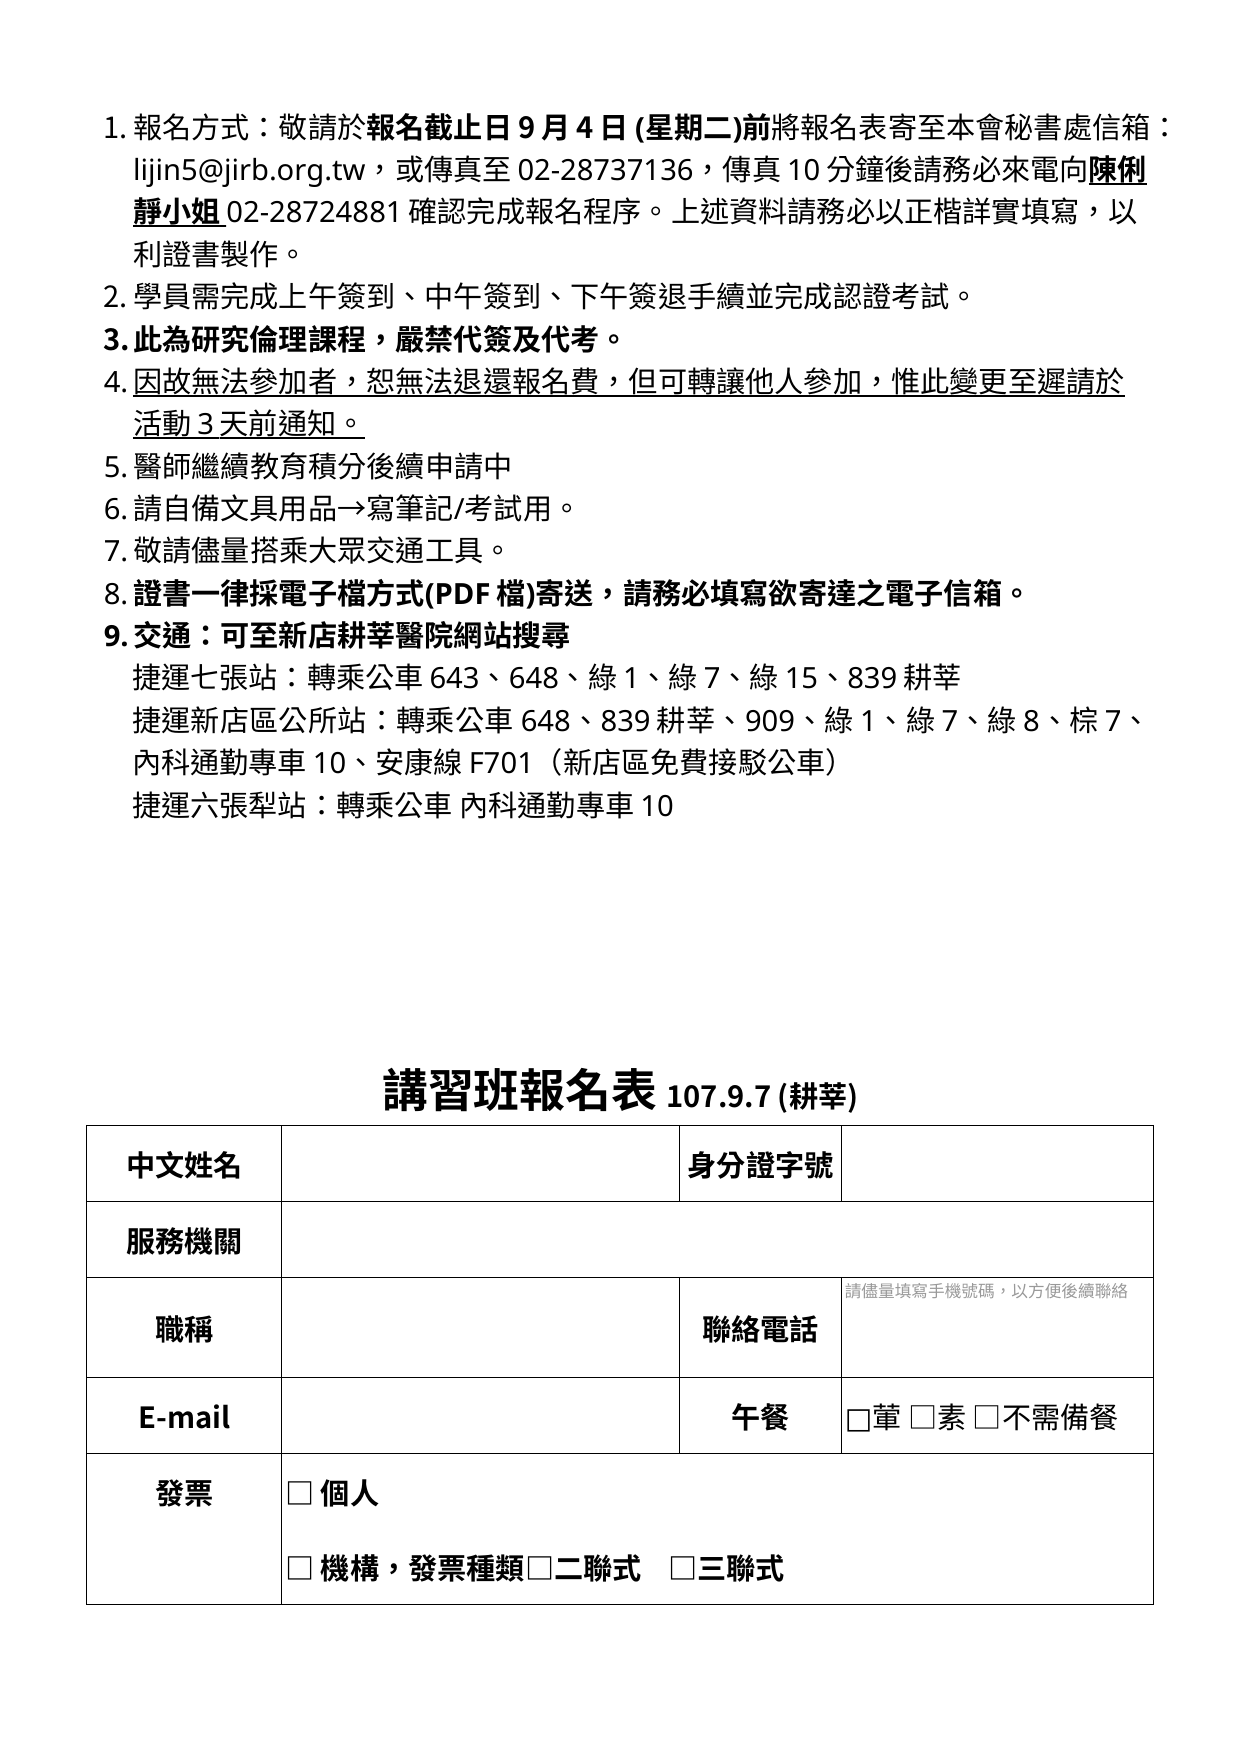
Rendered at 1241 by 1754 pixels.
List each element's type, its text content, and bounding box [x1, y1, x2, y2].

table_cell [282, 1378, 679, 1453]
table_cell 服務機關 [87, 1202, 281, 1277]
table_cell 發票 [87, 1454, 281, 1604]
table_header 身分證字號 [680, 1126, 841, 1201]
list 醫師繼續教育積分後續申請中 [89, 443, 1152, 486]
text 捷運七張站：轉乘公車643、648、綠1、綠7、綠15、839耕莘 捷運新店區公所站：轉乘公車648、839耕莘、909、綠1、綠7、綠8、棕7、內科通勤專車10、安康線F701（新店區免費接駁公車） 捷運六張犁站：轉乘公車 內科通勤專車10 [132, 655, 1152, 825]
list 證書一律採電子檔方式(PDF檔)寄送，請務必填寫欲寄達之電子信箱。 [103, 570, 1152, 613]
table_header 中文姓名 [87, 1126, 281, 1201]
text 講習班報名表107.9.7 (耕莘) [89, 1050, 1152, 1125]
table_header [282, 1126, 679, 1201]
list 此為研究倫理課程，嚴禁代簽及代考。 [103, 316, 1152, 358]
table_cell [282, 1454, 1153, 1604]
table_cell 午餐 [680, 1378, 841, 1453]
table_cell □葷 □素 □不需備餐 [842, 1378, 1153, 1453]
list 學員需完成上午簽到、中午簽到、下午簽退手續並完成認證考試。 [103, 274, 1152, 316]
table_cell [282, 1202, 1153, 1277]
table_cell E-mail [87, 1378, 281, 1453]
table_header [842, 1126, 1153, 1201]
list 交通：可至新店耕莘醫院網站搜尋 [103, 613, 1152, 655]
table_cell 職稱 [87, 1278, 281, 1377]
list 敬請儘量搭乘大眾交通工具。 [89, 528, 1152, 570]
table_cell 聯絡電話 [680, 1278, 841, 1377]
list 請自備文具用品→寫筆記/考試用。 [103, 486, 1152, 528]
list 因故無法參加者，恕無法退還報名費，但可轉讓他人參加，惟此變更至遲請於活動3天前通知。 [103, 358, 1152, 443]
table_cell 請儘量填寫手機號碼，以方便後續聯絡 [842, 1278, 1153, 1377]
list 報名方式：敬請於報名截止日9月4日 (星期二)前將報名表寄至本會秘書處信箱：lijin5@jirb.org.tw，或傳真至02-28737136，傳真10分鐘後請務必來電向陳俐靜小姐02-28724881確認完成報名程序。上述資料請務必以正楷詳實填寫，以利證書製作。 [103, 104, 1152, 274]
table_cell [282, 1278, 679, 1377]
